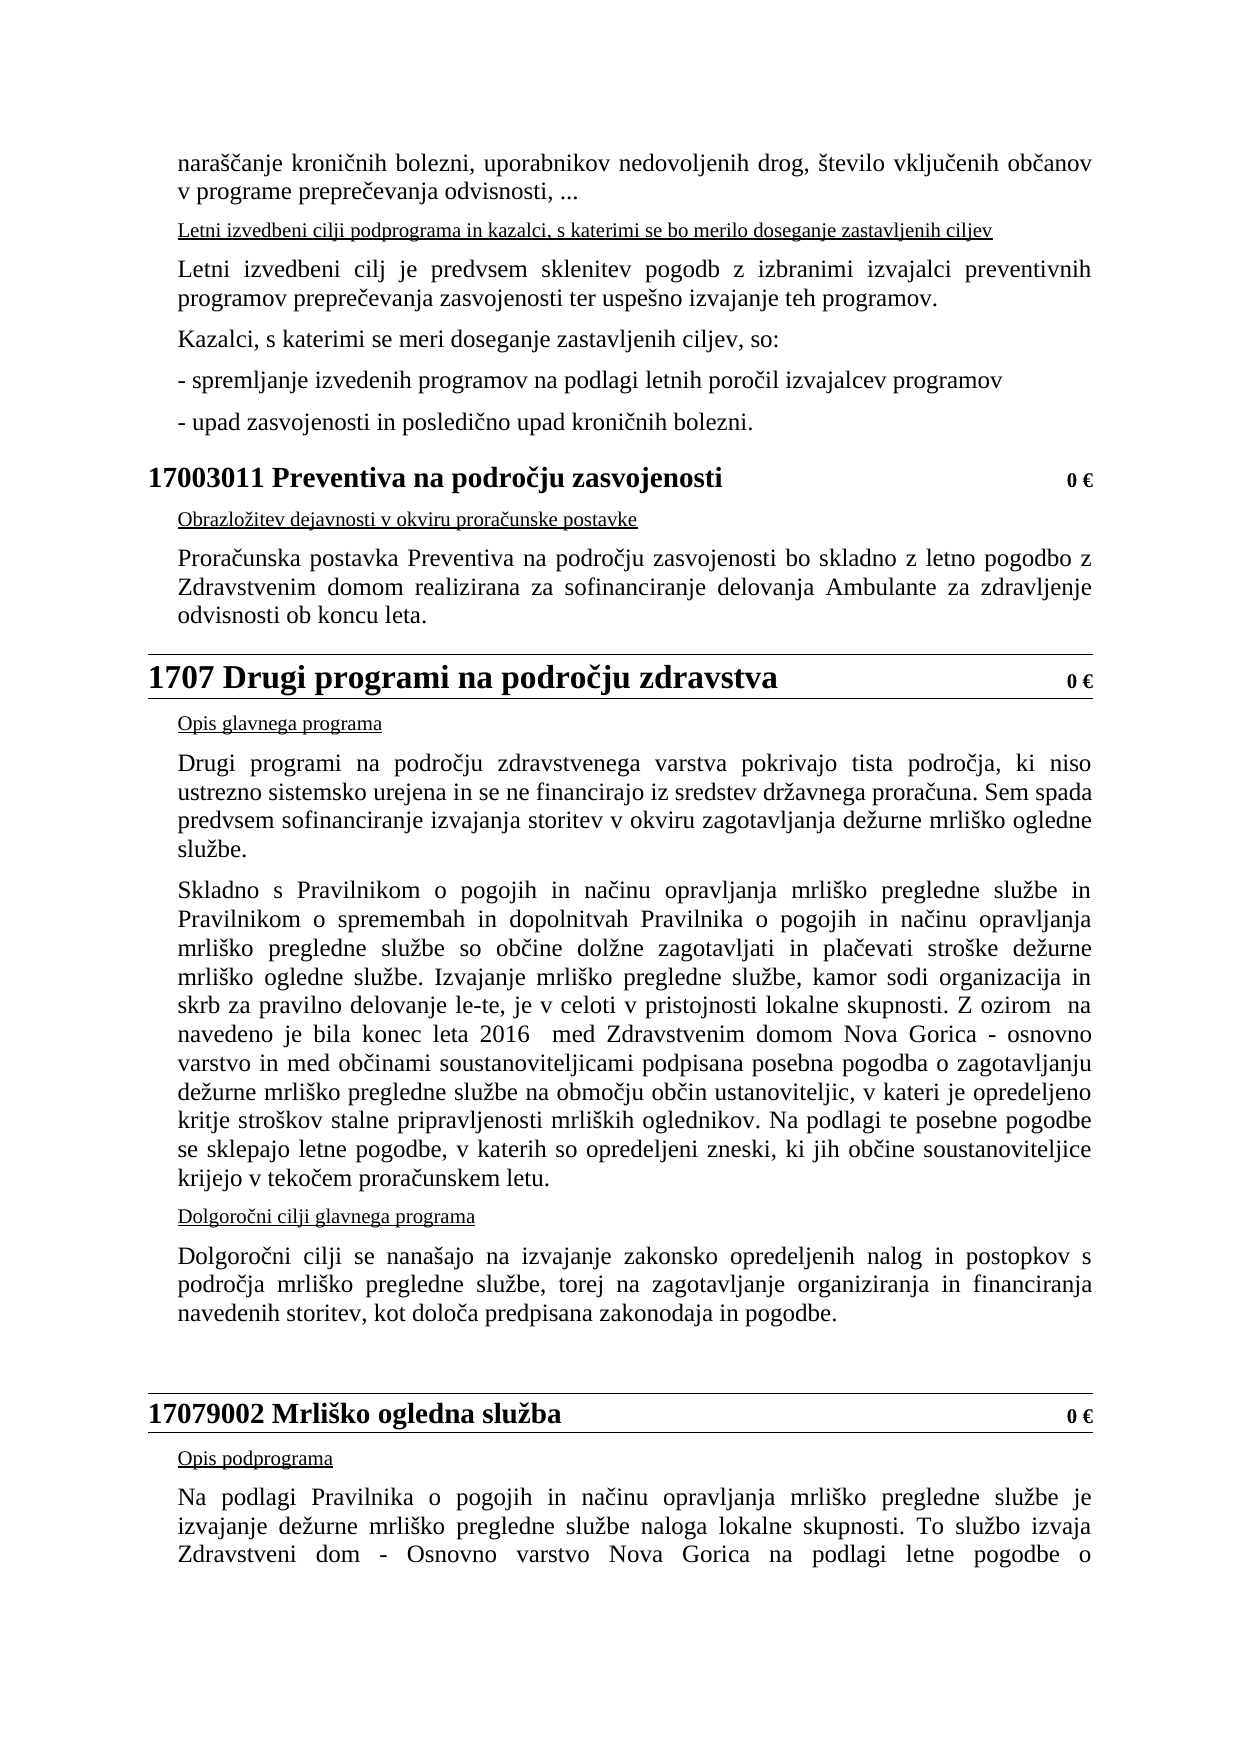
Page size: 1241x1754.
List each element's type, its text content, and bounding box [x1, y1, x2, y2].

text - spremljanje izvedenih programov na podlagi letnih poročil izvajalcev programov [177, 365, 1093, 394]
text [177, 1482, 1093, 1568]
text Skladno s Pravilnikom o pogojih in načinu opravljanja mrliško pregledne službe in Pravilnikom o spremembah in dopolnitvah Pravilnika o pogojih in načinu opravljanja mrliško pregledne službe so občine dolžne zagotavljati in plačevati stroške dežurne mrliško ogledne službe. Izvajanje mrliško pregledne službe, kamor sodi organizacija in skrb za pravilno delovanje le-te, je v celoti v pristojnosti lokalne skupnosti. Z ozirom na navedeno je bila konec leta 2016 med Zdravstvenim domom Nova Gorica - osnovno varstvo in med občinami soustanoviteljicami podpisana posebna pogodba o zagotavljanju dežurne mrliško pregledne službe na območju občin ustanoviteljic, v kateri je opredeljeno kritje stroškov stalne pripravljenosti mrliških oglednikov. Na podlagi te posebne pogodbe se sklepajo letne pogodbe, v katerih so opredeljeni zneski, ki jih občine soustanoviteljice krijejo v tekočem proračunskem letu. [177, 875, 1093, 1192]
text Kazalci, s katerimi se meri doseganje zastavljenih ciljev, so: [177, 324, 1093, 353]
subtitle Letni izvedbeni cilji podprograma in kazalci, s katerimi se bo merilo doseganje zastavljenih ciljev [177, 218, 1093, 242]
text Dolgoročni cilji se nanašajo na izvajanje zakonsko opredeljenih nalog in postopkov s področja mrliško pregledne službe, torej na zagotavljanje organiziranja in financiranja navedenih storitev, kot določa predpisana zakonodaja in pogodbe. [177, 1241, 1093, 1327]
text Letni izvedbeni cilj je predvsem sklenitev pogodb z izbranimi izvajalci preventivnih programov preprečevanja zasvojenosti ter uspešno izvajanje teh programov. [177, 254, 1093, 312]
subtitle Obrazložitev dejavnosti v okviru proračunske postavke [177, 506, 1093, 531]
subtitle Opis glavnega programa [177, 711, 1093, 735]
text Drugi programi na področju zdravstvenega varstva pokrivajo tista področja, ki niso ustrezno sistemsko urejena in se ne financirajo iz sredstev državnega proračuna. Sem spada predvsem sofinanciranje izvajanja storitev v okviru zagotavljanja dežurne mrliško ogledne službe. [177, 748, 1093, 863]
subtitle Dolgoročni cilji glavnega programa [177, 1204, 1093, 1228]
subtitle 17079002 Mrliško ogledna služba 0 € [148, 1394, 1093, 1432]
subtitle Opis podprograma [177, 1446, 1093, 1469]
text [177, 148, 1093, 205]
text Proračunska postavka Preventiva na področju zasvojenosti bo skladno z letno pogodbo z Zdravstvenim domom realizirana za sofinanciranje delovanja Ambulante za zdravljenje odvisnosti ob koncu leta. [177, 543, 1093, 629]
subtitle 1707 Drugi programi na področju zdravstva 0 € [148, 655, 1093, 698]
subtitle 17003011 Preventiva na področju zasvojenosti 0 € [148, 460, 1093, 494]
text - upad zasvojenosti in posledično upad kroničnih bolezni. [177, 407, 1093, 435]
